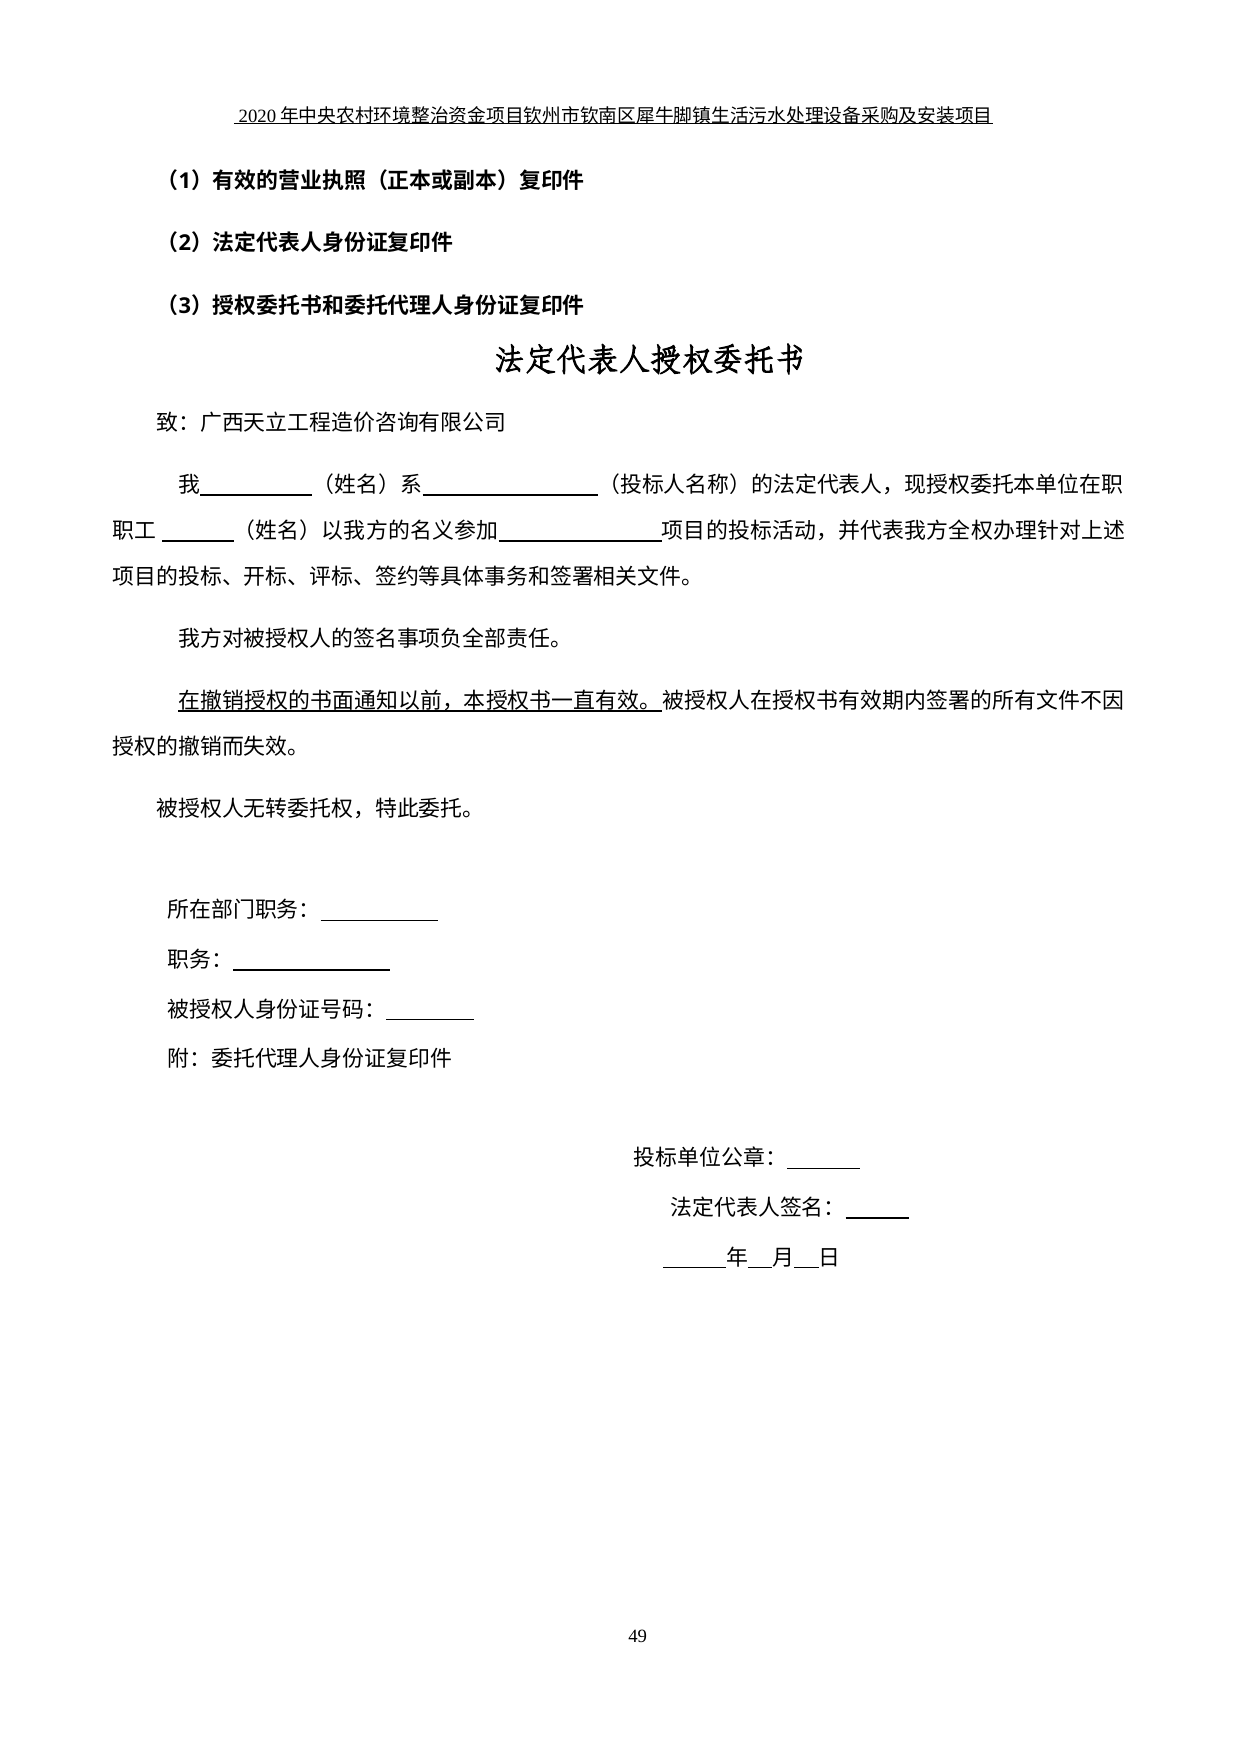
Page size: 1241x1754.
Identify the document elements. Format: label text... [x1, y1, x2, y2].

text 法定代表人签名： [112, 1189, 1125, 1222]
text 所在部门职务： [112, 891, 1125, 924]
text 年 月 日 [112, 1238, 1125, 1272]
text 附：委托代理人身份证复印件 [112, 1040, 1125, 1073]
text （3）授权委托书和委托代理人身份证复印件 [112, 263, 1125, 326]
text 被授权人无转委托权，特此委托。 [112, 779, 1125, 825]
text 被授权人身份证号码： [112, 990, 1125, 1024]
text 职务： [112, 941, 1125, 974]
text 致：广西天立工程造价咨询有限公司 [112, 394, 1125, 439]
text （1）有效的营业执照（正本或副本）复印件 [112, 138, 1125, 201]
text 我 （姓名）系 （投标人名称）的法定代表人，现授权委托本单位在职职工 （姓名）以我方的名义参加 项目的投标活动，并代表我方全权办理针对上述项目的投标、开标、评标、签约等具体事务和签署相关文件。 [112, 456, 1125, 593]
text 投标单位公章： [112, 1139, 1125, 1172]
text （2）法定代表人身份证复印件 [112, 201, 1125, 263]
text 法定代表人授权委托书 [112, 342, 1125, 377]
text 在撤销授权的书面通知以前，本授权书一直有效。被授权人在授权书有效期内签署的所有文件不因授权的撤销而失效。 [112, 672, 1125, 763]
text 我方对被授权人的签名事项负全部责任。 [112, 609, 1125, 655]
